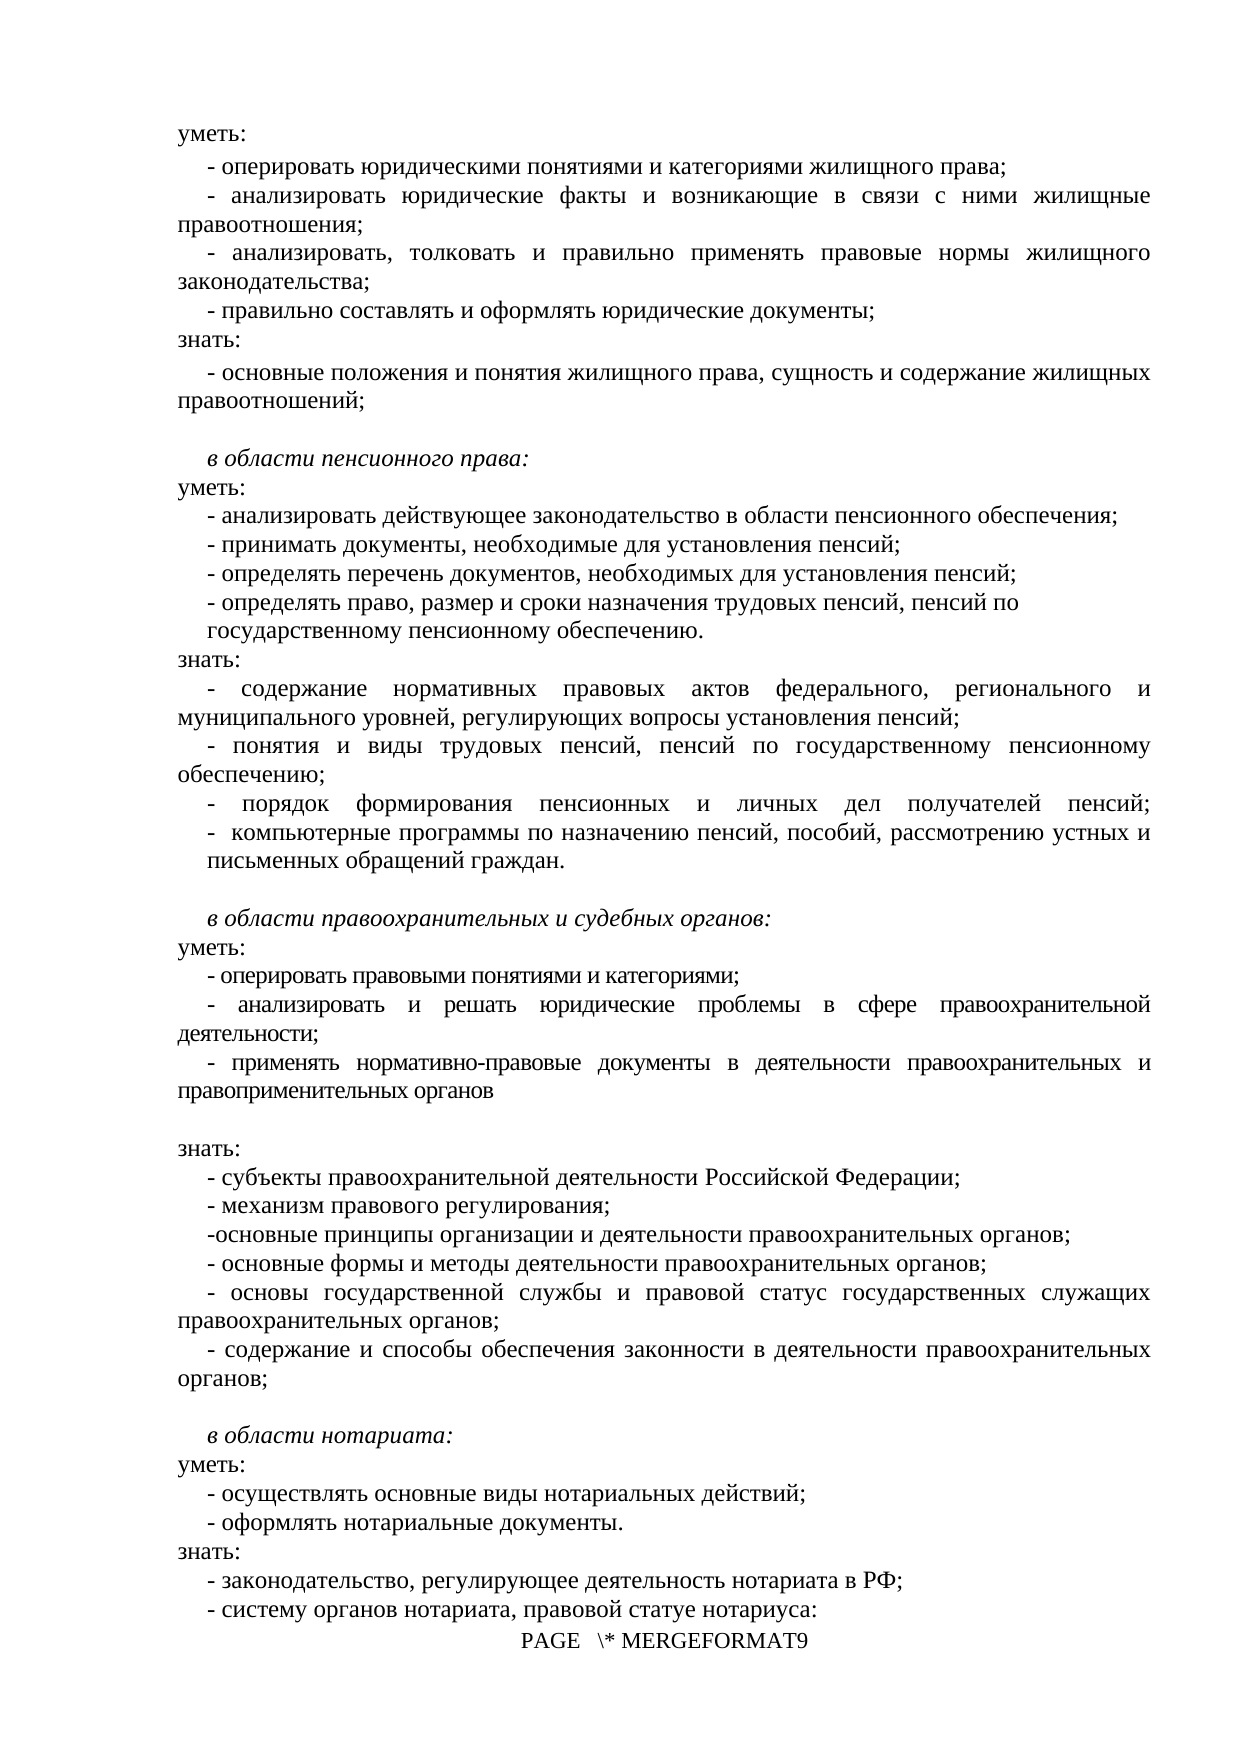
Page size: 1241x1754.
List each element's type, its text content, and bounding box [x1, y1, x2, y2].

text - законодательство, регулирующее деятельность нотариата в РФ; [177, 1565, 1152, 1594]
text - правильно составлять и оформлять юридические документы; [177, 295, 1152, 324]
text - содержание и способы обеспечения законности в деятельности правоохранительных органов; [177, 1334, 1152, 1392]
text знать: [177, 1133, 1152, 1162]
text - анализировать, толковать и правильно применять правовые нормы жилищного законодательства; [177, 237, 1152, 295]
text - систему органов нотариата, правовой статуе нотариуса: [177, 1594, 1152, 1622]
text - анализировать действующее законодательство в области пенсионного обеспечения; [177, 500, 1152, 529]
text знать: [177, 324, 1152, 352]
text - основы государственной службы и правовой статус государственных служащих правоохранительных органов; [177, 1277, 1152, 1334]
text - порядок формирования пенсионных и личных дел получателей пенсий; - компьютерные программы по назначению пенсий, пособий, рассмотрению устных и письменных обращений граждан. [207, 788, 1152, 874]
text уметь: [177, 932, 1152, 960]
text в области нотариата: [177, 1420, 1152, 1449]
text - применять нормативно-правовые документы в деятельности правоохранительных и правоприменительных органов [177, 1047, 1152, 1104]
text - содержание нормативных правовых актов федерального, регионального и муниципального уровней, регулирующих вопросы установления пенсий; [177, 673, 1152, 730]
text в области пенсионного права: [177, 443, 1152, 472]
text - осуществлять основные виды нотариальных действий; [177, 1478, 1152, 1507]
text знать: [177, 644, 1152, 673]
text - оперировать правовыми понятиями и категориями; [177, 960, 1152, 989]
text - анализировать и решать юридические проблемы в сфере правоохранительной деятельности; [177, 989, 1152, 1047]
text уметь: [177, 118, 1152, 147]
text - оформлять нотариальные документы. [177, 1507, 1152, 1536]
text знать: [177, 1536, 1152, 1565]
text - основные положения и понятия жилищного права, сущность и содержание жилищных правоотношений; [177, 357, 1152, 414]
text уметь: [177, 472, 1152, 500]
text - основные формы и методы деятельности правоохранительных органов; [177, 1248, 1152, 1277]
text - понятия и виды трудовых пенсий, пенсий по государственному пенсионному обеспечению; [177, 730, 1152, 788]
text уметь: [177, 1449, 1152, 1478]
text - принимать документы, необходимые для установления пенсий; - определять перечень документов, необходимых для установления пенсий; - определять право, размер и сроки назначения трудовых пенсий, пенсий по государственному пенсионному обеспечению. [207, 529, 1152, 644]
text - оперировать юридическими понятиями и категориями жилищного права; [177, 151, 1152, 180]
text - анализировать юридические факты и возникающие в связи с ними жилищные правоотношения; [177, 180, 1152, 237]
text в области правоохранительных и судебных органов: [177, 903, 1152, 932]
text -основные принципы организации и деятельности правоохранительных органов; [177, 1219, 1152, 1248]
text - субъекты правоохранительной деятельности Российской Федерации; [177, 1162, 1152, 1190]
text - механизм правового регулирования; [177, 1190, 1152, 1219]
